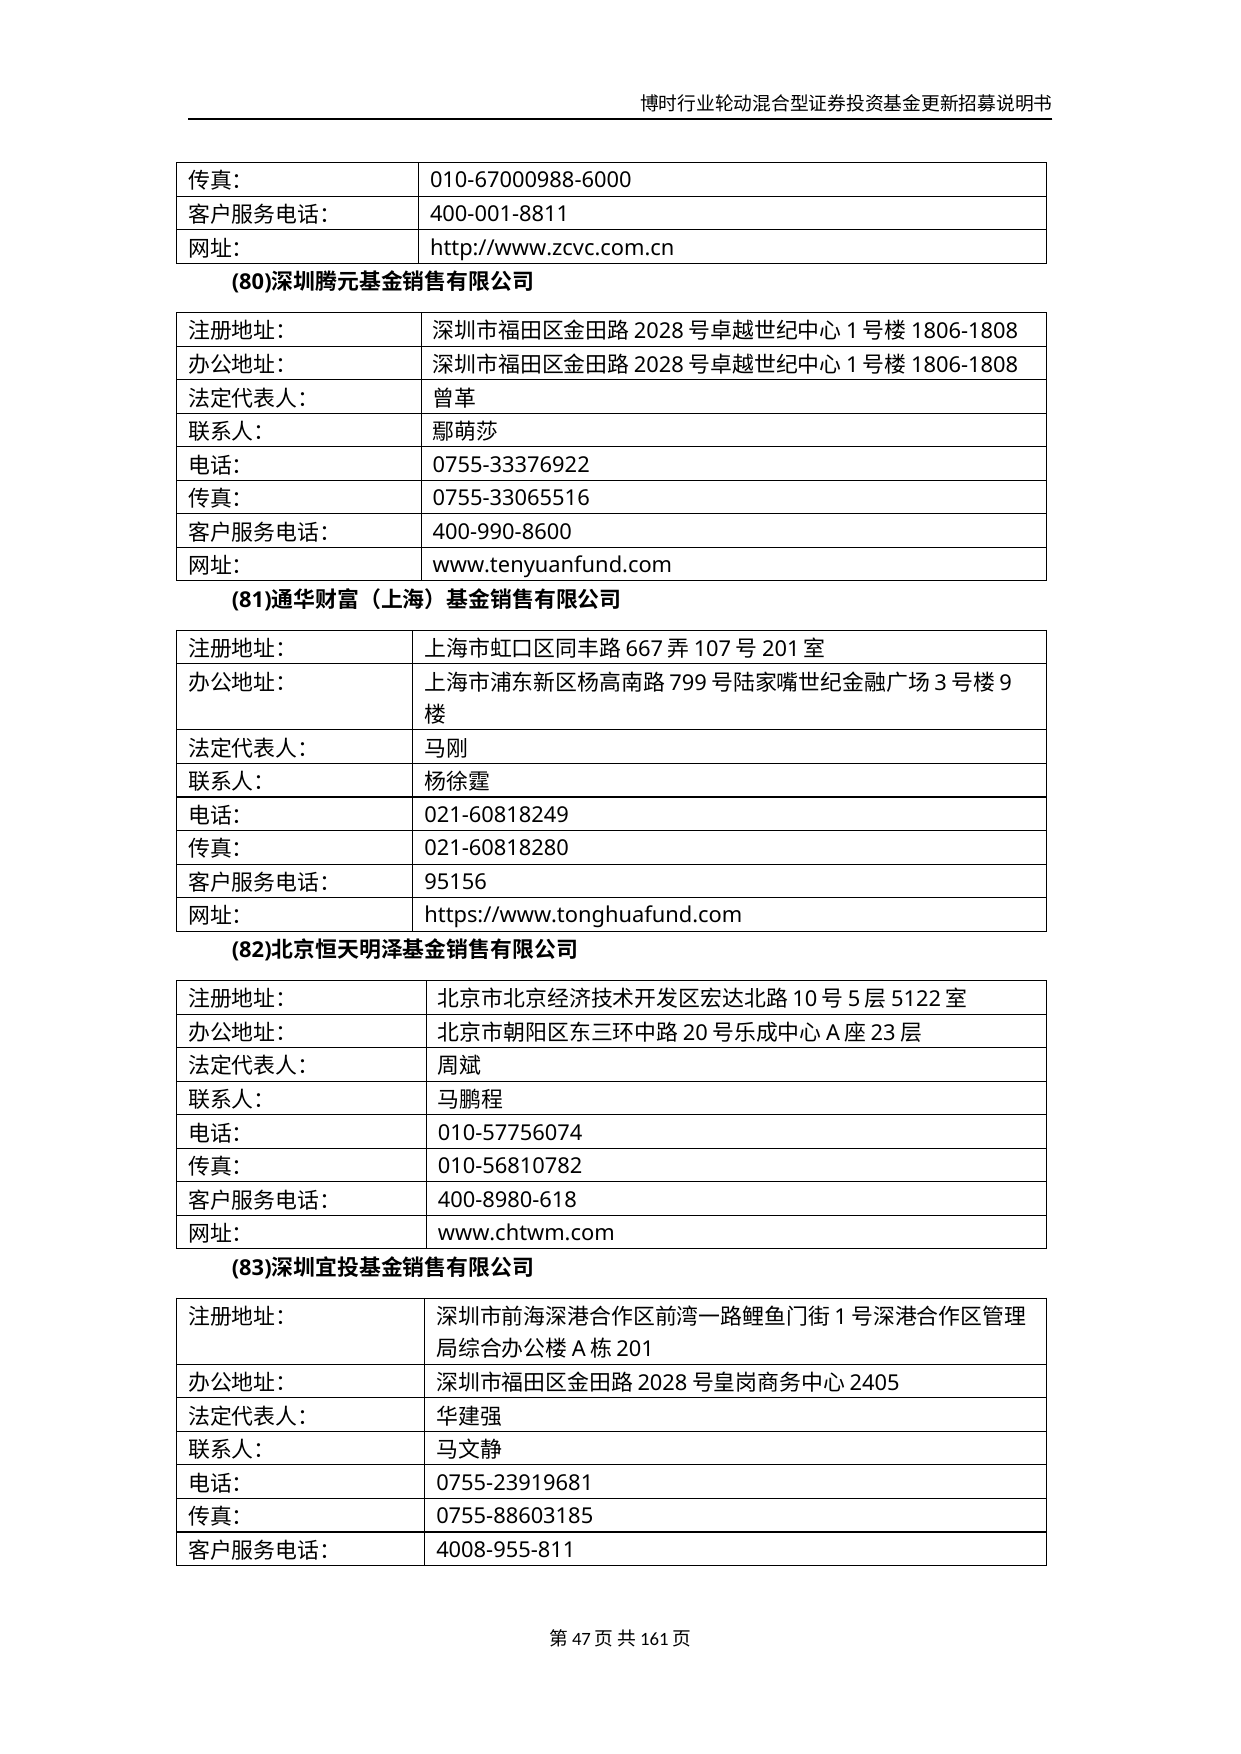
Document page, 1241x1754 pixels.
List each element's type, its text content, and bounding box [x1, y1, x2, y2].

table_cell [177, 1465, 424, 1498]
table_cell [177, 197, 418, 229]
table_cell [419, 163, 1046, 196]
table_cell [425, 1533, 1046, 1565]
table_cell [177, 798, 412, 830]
text (80)深圳腾元基金销售有限公司 [188, 264, 1052, 296]
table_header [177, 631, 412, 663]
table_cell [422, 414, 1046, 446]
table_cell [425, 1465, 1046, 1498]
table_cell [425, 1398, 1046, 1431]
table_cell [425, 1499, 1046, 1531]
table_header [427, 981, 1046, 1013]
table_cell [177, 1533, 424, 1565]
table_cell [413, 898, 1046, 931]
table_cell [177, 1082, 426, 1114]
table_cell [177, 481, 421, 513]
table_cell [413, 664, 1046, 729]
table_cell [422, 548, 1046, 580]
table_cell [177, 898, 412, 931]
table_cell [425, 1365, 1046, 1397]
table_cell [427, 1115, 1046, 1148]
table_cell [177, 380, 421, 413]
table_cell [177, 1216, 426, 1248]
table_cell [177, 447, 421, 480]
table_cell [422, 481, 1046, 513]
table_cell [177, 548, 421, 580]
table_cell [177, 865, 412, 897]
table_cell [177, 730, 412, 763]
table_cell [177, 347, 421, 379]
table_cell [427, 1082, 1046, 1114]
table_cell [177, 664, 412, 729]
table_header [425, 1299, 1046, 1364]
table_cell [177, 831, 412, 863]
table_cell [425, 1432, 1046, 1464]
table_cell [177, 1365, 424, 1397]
text (82)北京恒天明泽基金销售有限公司 [188, 932, 1052, 964]
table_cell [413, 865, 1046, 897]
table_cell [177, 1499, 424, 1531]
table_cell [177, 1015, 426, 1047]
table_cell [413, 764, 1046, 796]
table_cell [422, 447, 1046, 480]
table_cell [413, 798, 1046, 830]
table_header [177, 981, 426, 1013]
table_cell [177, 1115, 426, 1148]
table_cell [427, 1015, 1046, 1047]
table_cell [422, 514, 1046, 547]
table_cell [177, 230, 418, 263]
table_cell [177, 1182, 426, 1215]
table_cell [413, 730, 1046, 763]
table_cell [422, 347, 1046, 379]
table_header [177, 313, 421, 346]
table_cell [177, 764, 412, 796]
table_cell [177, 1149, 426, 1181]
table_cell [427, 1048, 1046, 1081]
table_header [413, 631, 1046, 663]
text (81)通华财富（上海）基金销售有限公司 [188, 581, 1052, 614]
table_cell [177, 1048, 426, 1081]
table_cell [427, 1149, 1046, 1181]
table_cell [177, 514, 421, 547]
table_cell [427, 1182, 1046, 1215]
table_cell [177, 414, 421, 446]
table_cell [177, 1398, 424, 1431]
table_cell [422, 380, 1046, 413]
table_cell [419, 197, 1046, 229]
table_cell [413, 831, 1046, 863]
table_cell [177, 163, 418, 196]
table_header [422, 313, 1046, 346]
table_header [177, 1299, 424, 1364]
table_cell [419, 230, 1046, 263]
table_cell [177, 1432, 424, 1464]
text (83)深圳宜投基金销售有限公司 [188, 1249, 1052, 1282]
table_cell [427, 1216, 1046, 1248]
